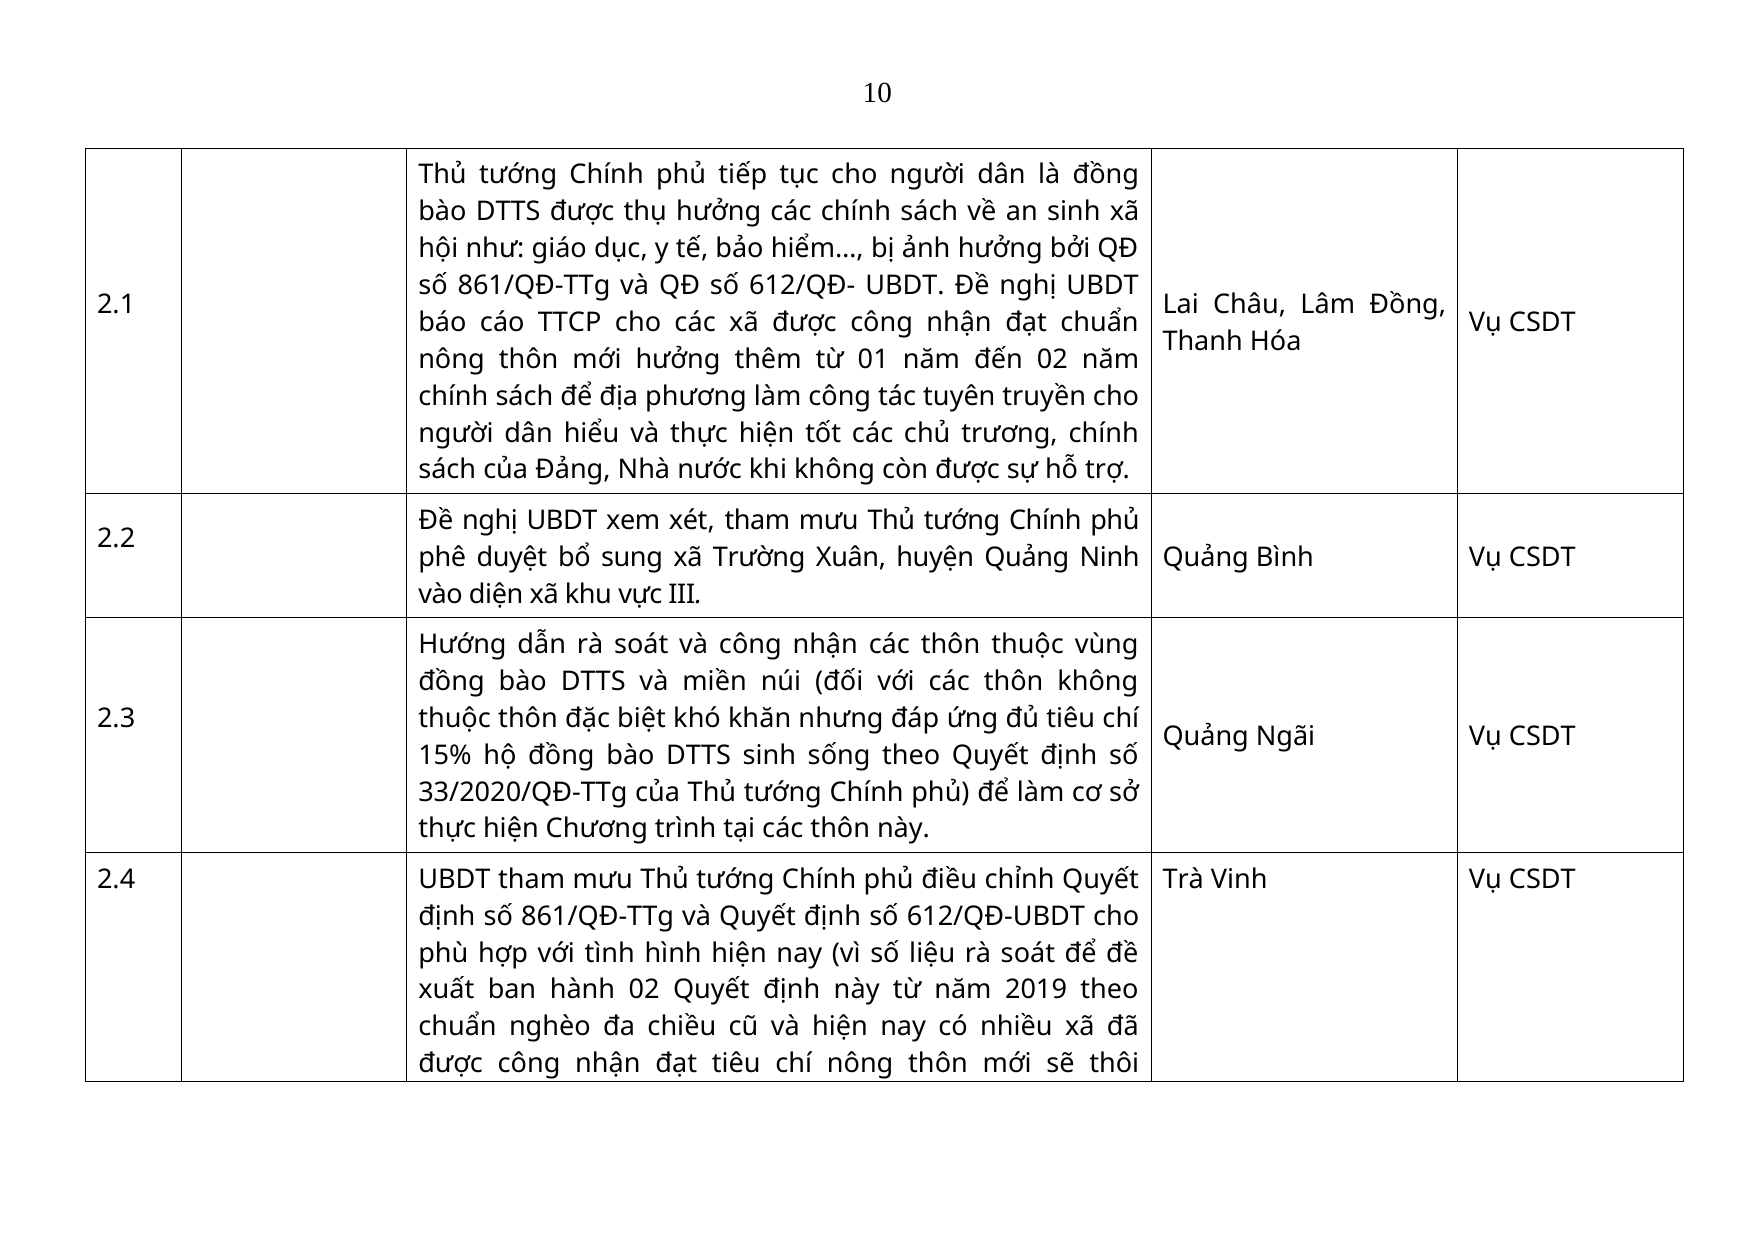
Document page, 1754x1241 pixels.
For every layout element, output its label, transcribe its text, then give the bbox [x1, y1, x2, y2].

table_cell Đề nghị UBDT xem xét, tham mưu Thủ tướng Chính phủ phê duyệt bổ sung xã Trường Xuân, huyện Quảng Ninh vào diện xã khu vực III. [407, 494, 1151, 617]
table_cell [86, 149, 181, 493]
table_cell Vụ CSDT [1458, 494, 1683, 617]
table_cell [407, 853, 1151, 1081]
table_cell [86, 618, 181, 852]
table_cell [86, 494, 181, 617]
table_cell [182, 149, 406, 493]
table_cell [182, 618, 406, 852]
table_cell [182, 853, 406, 1081]
table_cell Vụ CSDT [1458, 149, 1683, 493]
table_cell [182, 494, 406, 617]
table_cell Thủ tướng Chính phủ tiếp tục cho người dân là đồng bào DTTS được thụ hưởng các chính sách về an sinh xã hội như: giáo dục, y tế, bảo hiểm…, bị ảnh hưởng bởi QĐ số 861/QĐ-TTg và QĐ số 612/QĐ- UBDT. Đề nghị UBDT báo cáo TTCP cho các xã được công nhận đạt chuẩn nông thôn mới hưởng thêm từ 01 năm đến 02 năm chính sách để địa phương làm công tác tuyên truyền cho người dân hiểu và thực hiện tốt các chủ trương, chính sách của Đảng, Nhà nước khi không còn được sự hỗ trợ. [407, 149, 1151, 493]
table_cell Lai Châu, Lâm Đồng, Thanh Hóa [1152, 149, 1457, 493]
table_cell Quảng Ngãi [1152, 618, 1457, 852]
table_cell Vụ CSDT [1458, 853, 1683, 1081]
table_cell [86, 853, 181, 1081]
table_cell Hướng dẫn rà soát và công nhận các thôn thuộc vùng đồng bào DTTS và miền núi (đối với các thôn không thuộc thôn đặc biệt khó khăn nhưng đáp ứng đủ tiêu chí 15% hộ đồng bào DTTS sinh sống theo Quyết định số 33/2020/QĐ-TTg của Thủ tướng Chính phủ) để làm cơ sở thực hiện Chương trình tại các thôn này. [407, 618, 1151, 852]
table_cell Vụ CSDT [1458, 618, 1683, 852]
table_cell Trà Vinh [1152, 853, 1457, 1081]
table_cell Quảng Bình [1152, 494, 1457, 617]
